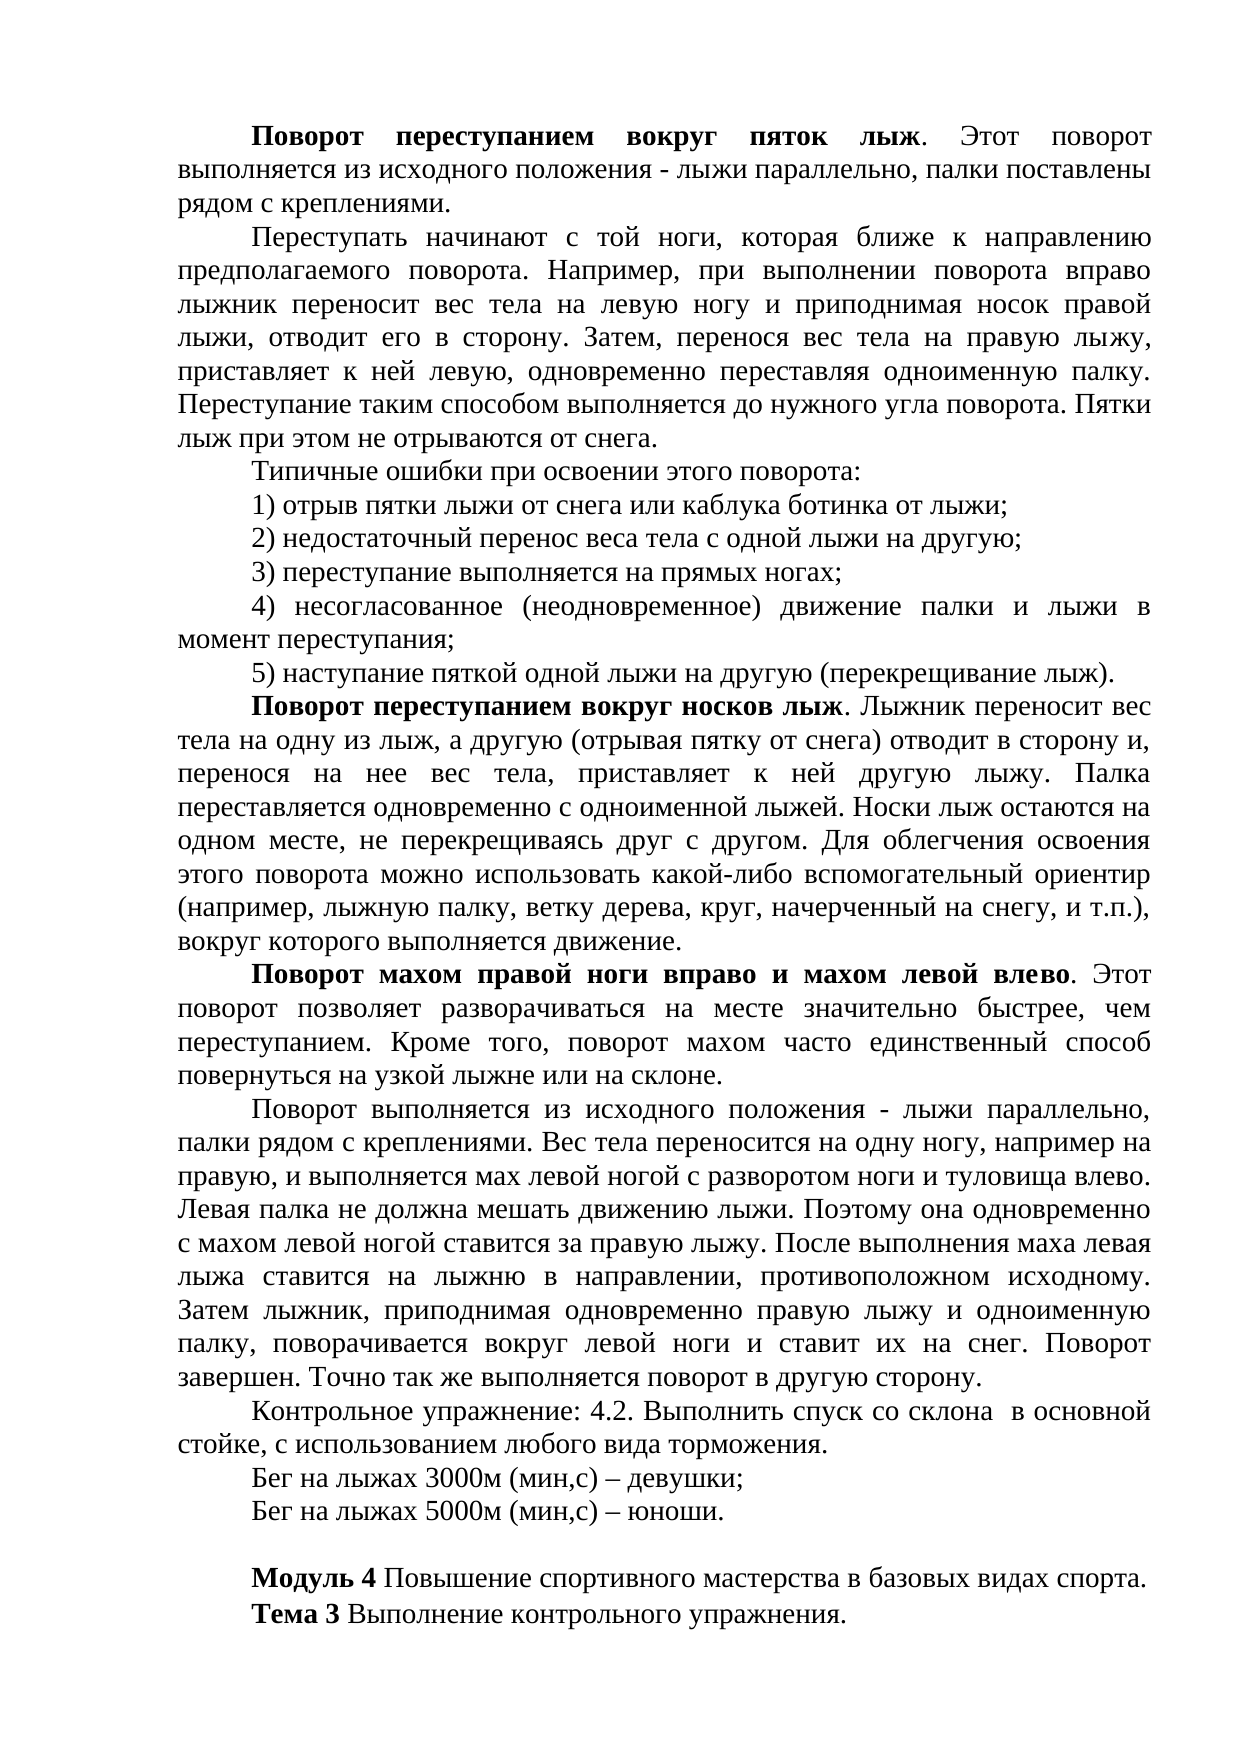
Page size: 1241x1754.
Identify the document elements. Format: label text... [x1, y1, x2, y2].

text 1) отрыв пятки лыжи от снега или каблука ботинка от лыжи; [177, 487, 1152, 521]
text Поворот переступанием вокруг носков лыж. Лыжник переносит вес тела на одну из лыж, а другую (отрывая пятку от снега) отводит в сторону и, перенося на нее вес тела, приставляет к ней другую лыжу. Палка переставляется одновременно с одноименной лыжей. Носки лыж остаются на одном месте, не перекрещиваясь друг с другом. Для облегчения освоения этого поворота можно использовать какой-либо вспомогательный ориентир (например, лыжную палку, ветку дерева, круг, начерченный на снегу, и т.п.), вокруг которого выполняется движение. [177, 688, 1152, 957]
text Поворот махом правой ноги вправо и махом левой влево. Этот поворот позволяет разворачиваться на месте значительно быстрее, чем переступанием. Кроме того, поворот махом часто единственный способ повернуться на узкой лыжне или на склоне. [177, 957, 1152, 1091]
text Тема 3 Выполнение контрольного упражнения. [177, 1597, 1152, 1630]
text 2) недостаточный перенос веса тела с одной лыжи на другую; [177, 521, 1152, 554]
text Модуль 4 Повышение спортивного мастерства в базовых видах спорта. [177, 1560, 1152, 1594]
text Переступать начинают с той ноги, которая ближе к направлению предполагаемого поворота. Например, при выполнении поворота вправо лыжник переносит вес тела на левую ногу и приподнимая носок правой лыжи, отводит его в сторону. Затем, перенося вес тела на правую лыжу, приставляет к ней левую, одновременно переставляя одноименную палку. Переступание таким способом выполняется до нужного угла поворота. Пятки лыж при этом не отрываются от снега. [177, 219, 1152, 453]
text 4) несогласованное (неодновременное) движение палки и лыжи в момент переступания; [177, 588, 1152, 655]
text 5) наступание пяткой одной лыжи на другую (перекрещивание лыж). [177, 655, 1152, 688]
text Контрольное упражнение: 4.2. Выполнить спуск со склона в основной стойке, с использованием любого вида торможения. [177, 1393, 1152, 1460]
text 3) переступание выполняется на прямых ногах; [177, 554, 1152, 588]
list Бег на лыжах 5000м (мин,с) – юноши. [177, 1493, 1152, 1527]
text Типичные ошибки при освоении этого поворота: [177, 453, 1152, 487]
text Поворот переступанием вокруг пяток лыж. Этот поворот выполняется из исходного положения - лыжи параллельно, палки поставлены рядом с креплениями. [177, 118, 1152, 219]
text Поворот выполняется из исходного положения - лыжи параллельно, палки рядом с креплениями. Вес тела переносится на одну ногу, например на правую, и выполняется мах левой ногой с разворотом ноги и туловища влево. Левая палка не должна мешать движению лыжи. Поэтому она одновременно с махом левой ногой ставится за правую лыжу. После выполнения маха левая лыжа ставится на лыжню в направлении, противоположном исходному. Затем лыжник, приподнимая одновременно правую лыжу и одноименную палку, поворачивается вокруг левой ноги и ставит их на снег. Поворот завершен. Точно так же выполняется поворот в другую сторону. [177, 1091, 1152, 1393]
list Бег на лыжах 3000м (мин,с) – девушки; [177, 1460, 1152, 1493]
